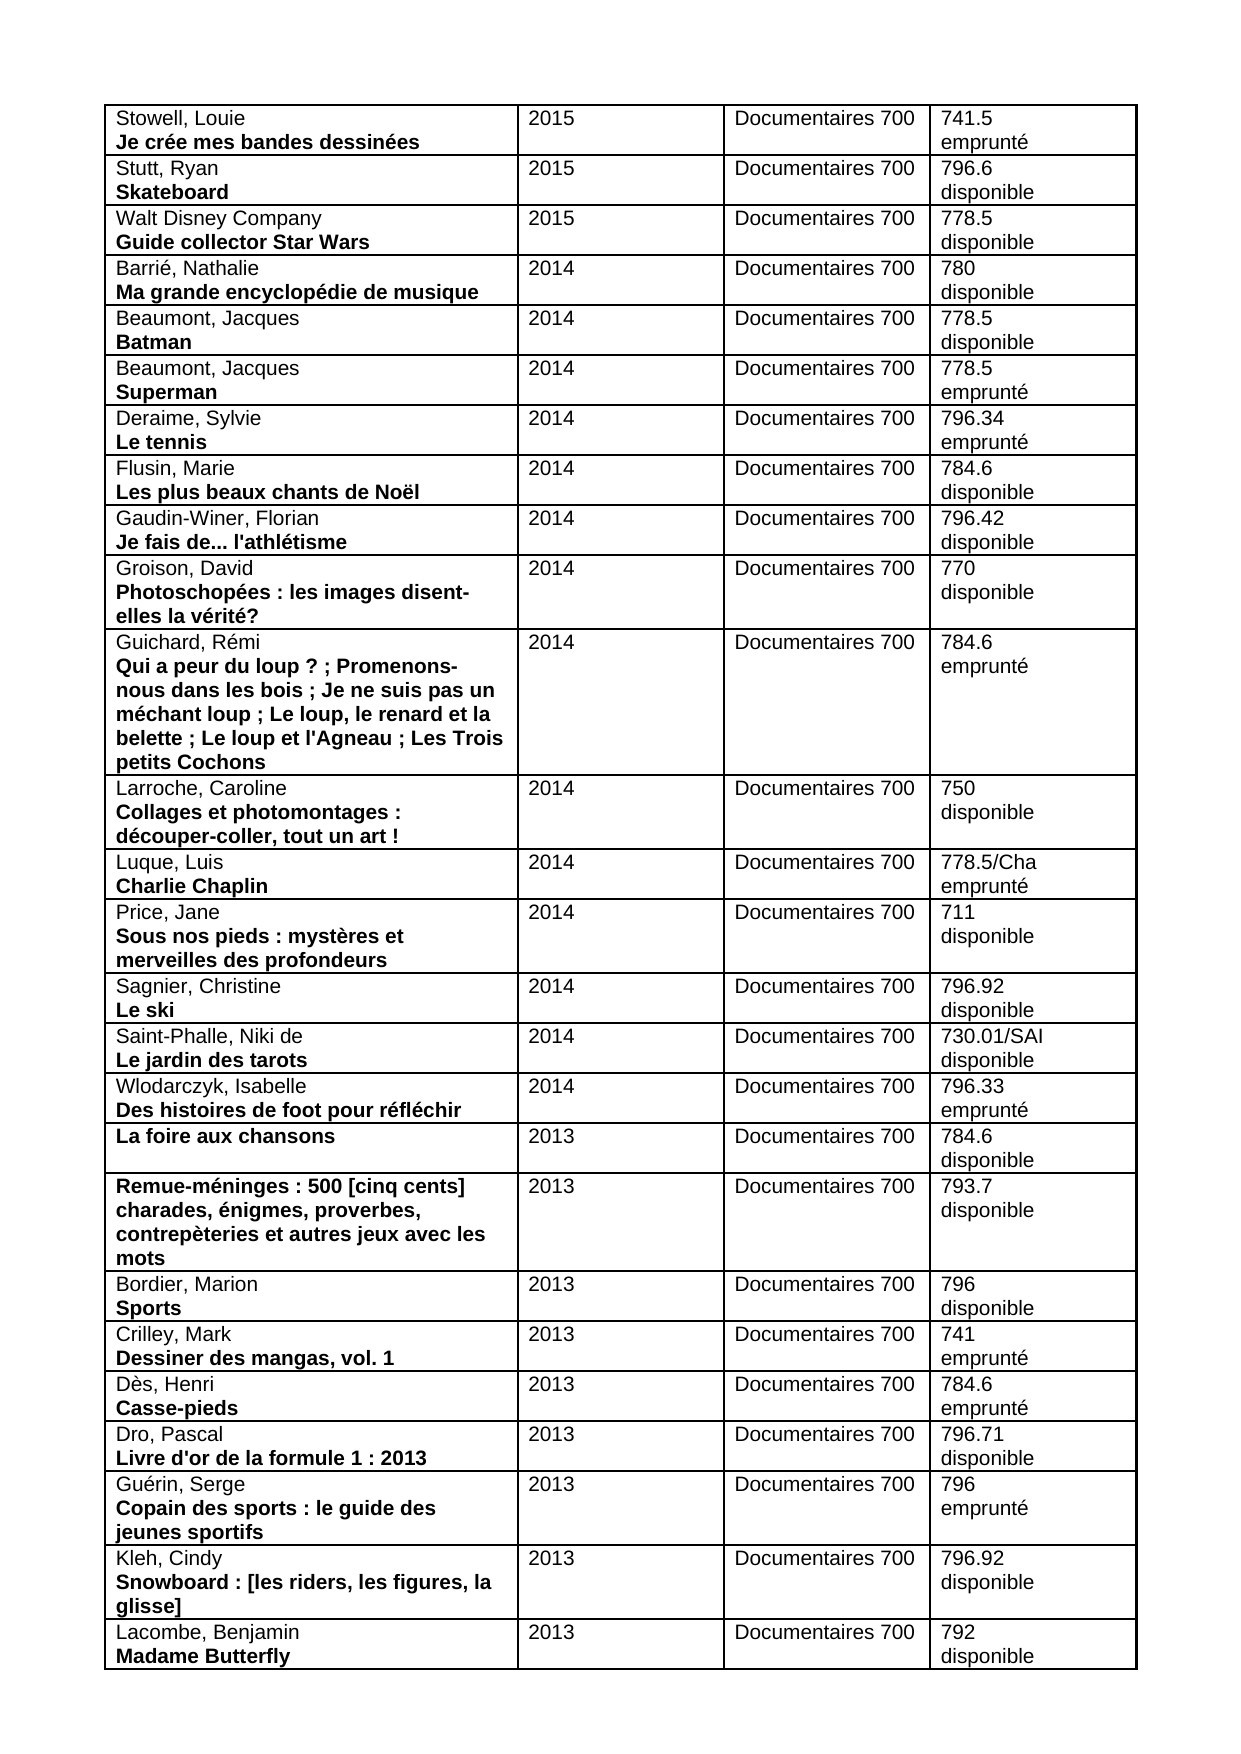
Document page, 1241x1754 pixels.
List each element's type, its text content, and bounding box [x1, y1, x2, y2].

table_cell Dro, Pascal Livre d'or de la formule 1 : 2013 [106, 1422, 517, 1470]
table_cell Walt Disney Company Guide collector Star Wars [106, 206, 517, 254]
table_cell 2013 [519, 1422, 723, 1470]
table_cell 778.5 disponible [931, 206, 1135, 254]
table_cell Documentaires 700 [725, 206, 929, 254]
table_cell 2013 [519, 1124, 723, 1172]
table_cell Beaumont, Jacques Superman [106, 356, 517, 404]
table_cell 2014 [519, 256, 723, 304]
table_cell 2014 [519, 306, 723, 354]
table_cell Documentaires 700 [725, 1546, 929, 1618]
table_cell Documentaires 700 [725, 974, 929, 1022]
table_cell Deraime, Sylvie Le tennis [106, 406, 517, 454]
table_cell Dès, Henri Casse-pieds [106, 1372, 517, 1420]
table_cell Documentaires 700 [725, 406, 929, 454]
table_cell Larroche, Caroline Collages et photomontages : découper-coller, tout un art ! [106, 776, 517, 848]
table_cell 2014 [519, 974, 723, 1022]
table_cell Guichard, Rémi Qui a peur du loup ? ; Promenons-nous dans les bois ; Je ne suis pas un méchant loup ; Le loup, le renard et la belette ; Le loup et l'Agneau ; Les Trois petits Cochons [106, 630, 517, 774]
table_cell Barrié, Nathalie Ma grande encyclopédie de musique [106, 256, 517, 304]
table_cell 780 disponible [931, 256, 1135, 304]
table_cell 2014 [519, 406, 723, 454]
table_cell Documentaires 700 [725, 456, 929, 504]
table_cell Beaumont, Jacques Batman [106, 306, 517, 354]
table_cell Documentaires 700 [725, 306, 929, 354]
table_cell 2014 [519, 556, 723, 628]
table_cell Flusin, Marie Les plus beaux chants de Noël [106, 456, 517, 504]
table_cell 2015 [519, 106, 723, 154]
table_cell 796.33 emprunté [931, 1074, 1135, 1122]
table_cell Kleh, Cindy Snowboard : [les riders, les figures, la glisse] [106, 1546, 517, 1618]
table_cell 784.6 disponible [931, 1124, 1135, 1172]
table_cell 2013 [519, 1472, 723, 1544]
table_cell Guérin, Serge Copain des sports : le guide des jeunes sportifs [106, 1472, 517, 1544]
table_cell Crilley, Mark Dessiner des mangas, vol. 1 [106, 1322, 517, 1370]
table_cell Stowell, Louie Je crée mes bandes dessinées [106, 106, 517, 154]
table_cell Documentaires 700 [725, 900, 929, 972]
table_cell 778.5 emprunté [931, 356, 1135, 404]
table_cell Documentaires 700 [725, 1174, 929, 1270]
table_cell 792 disponible [931, 1620, 1135, 1668]
table_cell 741.5 emprunté [931, 106, 1135, 154]
table_cell Documentaires 700 [725, 1372, 929, 1420]
table_cell Stutt, Ryan Skateboard [106, 156, 517, 204]
table_cell 2014 [519, 1074, 723, 1122]
table_cell Documentaires 700 [725, 1422, 929, 1470]
table_cell 796.42 disponible [931, 506, 1135, 554]
table_cell 2015 [519, 206, 723, 254]
table_cell Price, Jane Sous nos pieds : mystères et merveilles des profondeurs [106, 900, 517, 972]
table_cell 2014 [519, 456, 723, 504]
table_cell Luque, Luis Charlie Chaplin [106, 850, 517, 898]
table_cell 796.6 disponible [931, 156, 1135, 204]
table_cell Documentaires 700 [725, 776, 929, 848]
table_cell 784.6 emprunté [931, 630, 1135, 774]
table_cell Documentaires 700 [725, 850, 929, 898]
table_cell 2014 [519, 776, 723, 848]
table_cell 2013 [519, 1174, 723, 1270]
table_cell 784.6 emprunté [931, 1372, 1135, 1420]
table_cell La foire aux chansons [106, 1124, 517, 1172]
table_cell Sagnier, Christine Le ski [106, 974, 517, 1022]
table_cell 793.7 disponible [931, 1174, 1135, 1270]
table_cell 730.01/SAI disponible [931, 1024, 1135, 1072]
table_cell 778.5 disponible [931, 306, 1135, 354]
table_cell 770 disponible [931, 556, 1135, 628]
table_cell Documentaires 700 [725, 556, 929, 628]
table_cell Remue-méninges : 500 [cinq cents] charades, énigmes, proverbes, contrepèteries et autres jeux avec les mots [106, 1174, 517, 1270]
table_cell Documentaires 700 [725, 506, 929, 554]
table_cell Gaudin-Winer, Florian Je fais de... l'athlétisme [106, 506, 517, 554]
table_cell 741 emprunté [931, 1322, 1135, 1370]
table_cell Groison, David Photoschopées : les images disent-elles la vérité? [106, 556, 517, 628]
table_cell Documentaires 700 [725, 106, 929, 154]
table_cell 2014 [519, 356, 723, 404]
table_cell Saint-Phalle, Niki de Le jardin des tarots [106, 1024, 517, 1072]
table_cell 796.92 disponible [931, 1546, 1135, 1618]
table_cell Documentaires 700 [725, 1272, 929, 1320]
table_cell Documentaires 700 [725, 1024, 929, 1072]
table_cell Documentaires 700 [725, 1620, 929, 1668]
table_cell Documentaires 700 [725, 156, 929, 204]
table_cell 711 disponible [931, 900, 1135, 972]
table_cell Documentaires 700 [725, 1124, 929, 1172]
table_cell 778.5/Cha emprunté [931, 850, 1135, 898]
table_cell Documentaires 700 [725, 1322, 929, 1370]
table_cell Documentaires 700 [725, 1472, 929, 1544]
table_cell 796 emprunté [931, 1472, 1135, 1544]
table_cell 750 disponible [931, 776, 1135, 848]
table_cell 2015 [519, 156, 723, 204]
table_cell 796.34 emprunté [931, 406, 1135, 454]
table_cell 2013 [519, 1272, 723, 1320]
table_cell 2013 [519, 1322, 723, 1370]
table_cell Documentaires 700 [725, 356, 929, 404]
table_cell Documentaires 700 [725, 1074, 929, 1122]
table_cell 796.71 disponible [931, 1422, 1135, 1470]
table_cell 796 disponible [931, 1272, 1135, 1320]
table_cell Documentaires 700 [725, 256, 929, 304]
table_cell 2014 [519, 850, 723, 898]
table_cell Lacombe, Benjamin Madame Butterfly [106, 1620, 517, 1668]
table_cell 2013 [519, 1372, 723, 1420]
table_cell 796.92 disponible [931, 974, 1135, 1022]
table_cell 2013 [519, 1546, 723, 1618]
table_cell 2014 [519, 1024, 723, 1072]
table_cell 2014 [519, 900, 723, 972]
table_cell 2014 [519, 630, 723, 774]
table_cell 2014 [519, 506, 723, 554]
table_cell 2013 [519, 1620, 723, 1668]
table_cell Documentaires 700 [725, 630, 929, 774]
table_cell Bordier, Marion Sports [106, 1272, 517, 1320]
table_cell 784.6 disponible [931, 456, 1135, 504]
table_cell Wlodarczyk, Isabelle Des histoires de foot pour réfléchir [106, 1074, 517, 1122]
